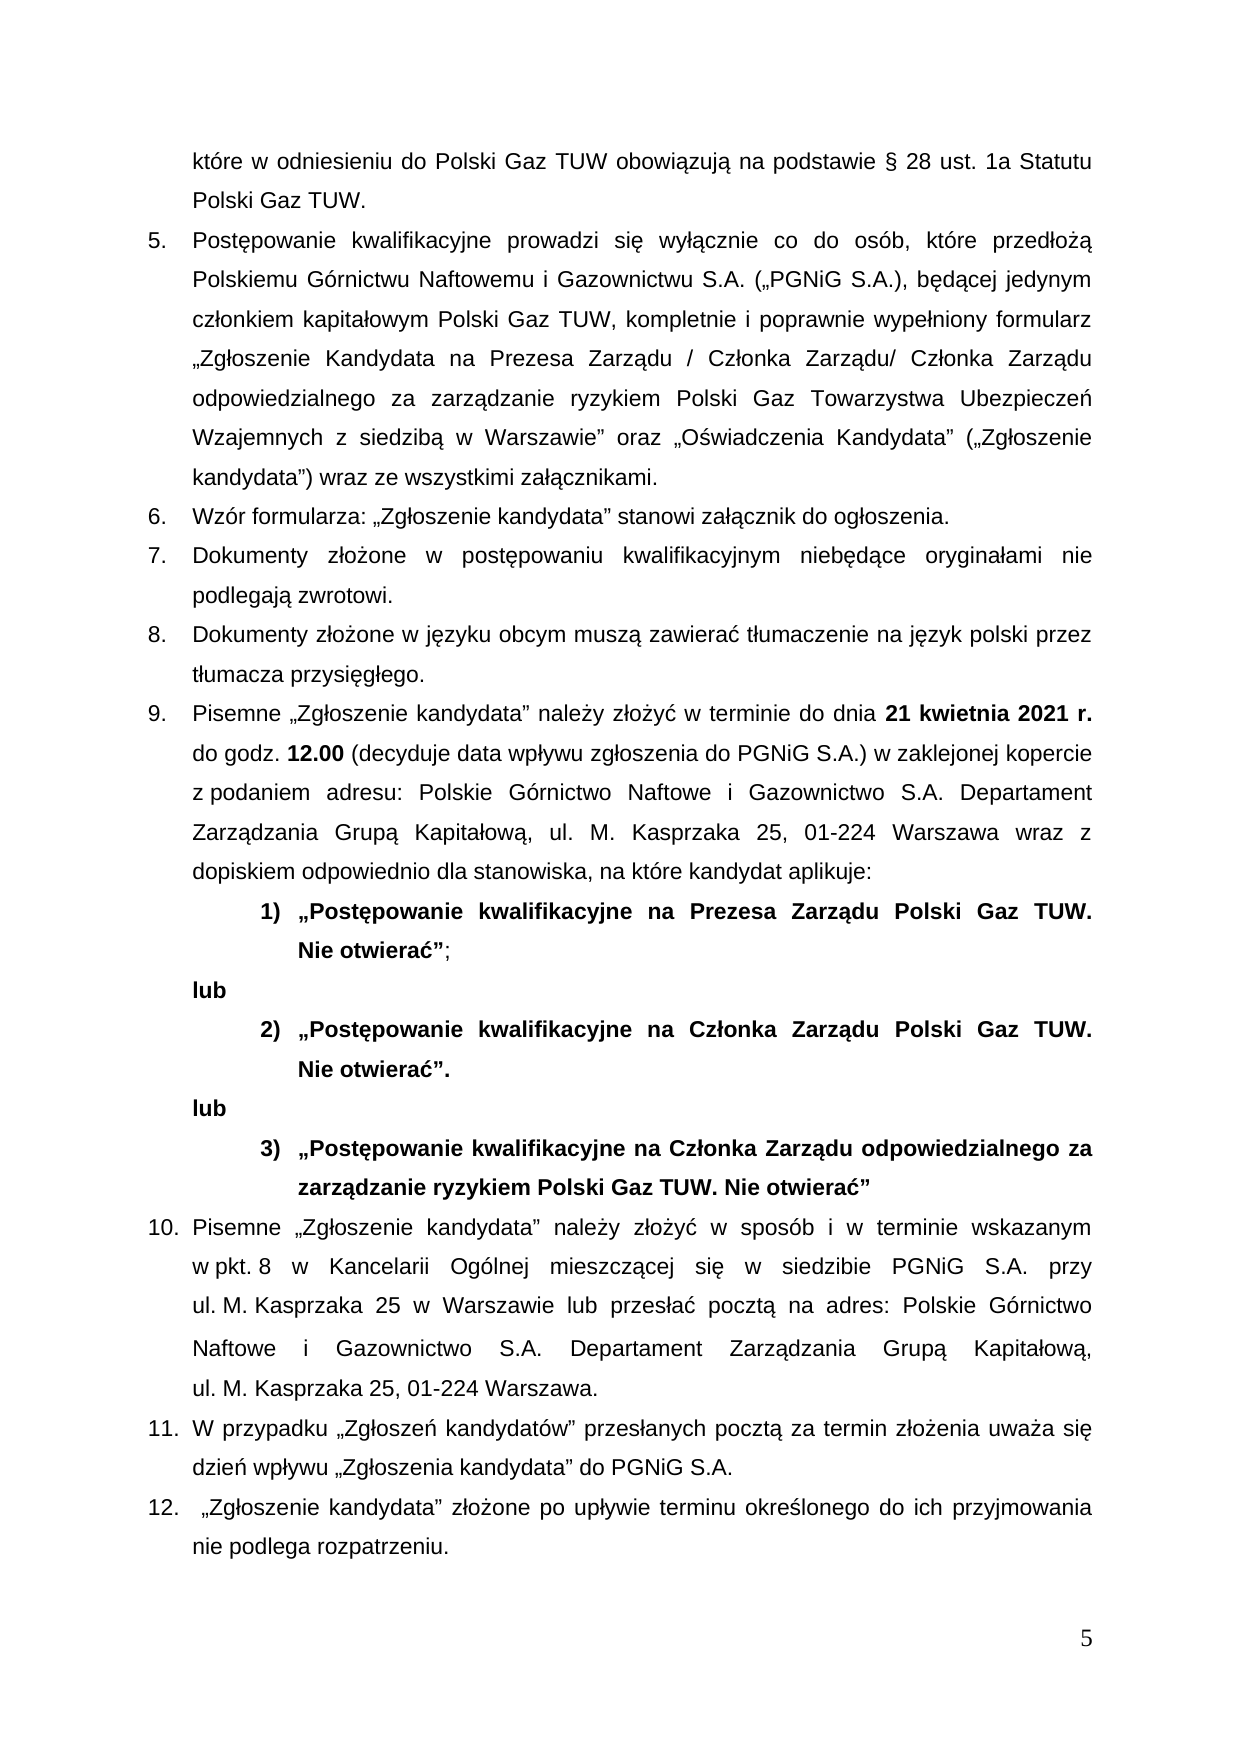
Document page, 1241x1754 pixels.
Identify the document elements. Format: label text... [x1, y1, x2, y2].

list Wzór formularza: „Zgłoszenie kandydata” stanowi załącznik do ogłoszenia. [148, 503, 1093, 529]
list Dokumenty złożone w języku obcym muszą zawierać tłumaczenie na język polski przez tłumacza przysięgłego. [148, 621, 1093, 687]
list lub [192, 977, 1093, 1003]
list Dokumenty złożone w postępowaniu kwalifikacyjnym niebędące oryginałami nie podlegają zwrotowi. [148, 542, 1093, 608]
list Pisemne „Zgłoszenie kandydata” należy złożyć w terminie do dnia 21 kwietnia 2021 r. do godz. 12.00 (decyduje data wpływu zgłoszenia do PGNiG S.A.) w zaklejonej kopercie z podaniem adresu: Polskie Górnictwo Naftowe i Gazownictwo S.A. Departament Zarządzania Grupą Kapitałową, ul. M. Kasprzaka 25, 01-224 Warszawa wraz z dopiskiem odpowiednio dla stanowiska, na które kandydat aplikuje: [148, 700, 1093, 884]
text lub [192, 1095, 1093, 1121]
list „Zgłoszenie kandydata” złożone po upływie terminu określonego do ich przyjmowania nie podlega rozpatrzeniu. [148, 1493, 1093, 1559]
list Pisemne „Zgłoszenie kandydata” należy złożyć w sposób i w terminie wskazanym w pkt. 8 w Kancelarii Ogólnej mieszczącej się w siedzibie PGNiG S.A. przy ul. M. Kasprzaka 25 w Warszawie lub przesłać pocztą na adres: Polskie Górnictwo Naftowe i Gazownictwo S.A. Departament Zarządzania Grupą Kapitałową, ul. M. Kasprzaka 25, 01-224 Warszawa. [148, 1213, 1093, 1401]
list Postępowanie kwalifikacyjne prowadzi się wyłącznie co do osób, które przedłożą Polskiemu Górnictwu Naftowemu i Gazownictwu S.A. („PGNiG S.A.), będącej jedynym członkiem kapitałowym Polski Gaz TUW, kompletnie i poprawnie wypełniony formularz „Zgłoszenie Kandydata na Prezesa Zarządu / Członka Zarządu/ Członka Zarządu odpowiedzialnego za zarządzanie ryzykiem Polski Gaz Towarzystwa Ubezpieczeń Wzajemnych z siedzibą w Warszawie” oraz „Oświadczenia Kandydata” („Zgłoszenie kandydata”) wraz ze wszystkimi załącznikami. [148, 227, 1093, 490]
list „Postępowanie kwalifikacyjne na Prezesa Zarządu Polski Gaz TUW. Nie otwierać”; [260, 898, 1093, 963]
list „Postępowanie kwalifikacyjne na Członka Zarządu odpowiedzialnego za zarządzanie ryzykiem Polski Gaz TUW. Nie otwierać” [260, 1134, 1093, 1200]
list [148, 148, 1093, 213]
list „Postępowanie kwalifikacyjne na Członka Zarządu Polski Gaz TUW. Nie otwierać”. [260, 1016, 1093, 1082]
list W przypadku „Zgłoszeń kandydatów” przesłanych pocztą za termin złożenia uważa się dzień wpływu „Zgłoszenia kandydata” do PGNiG S.A. [148, 1414, 1093, 1480]
